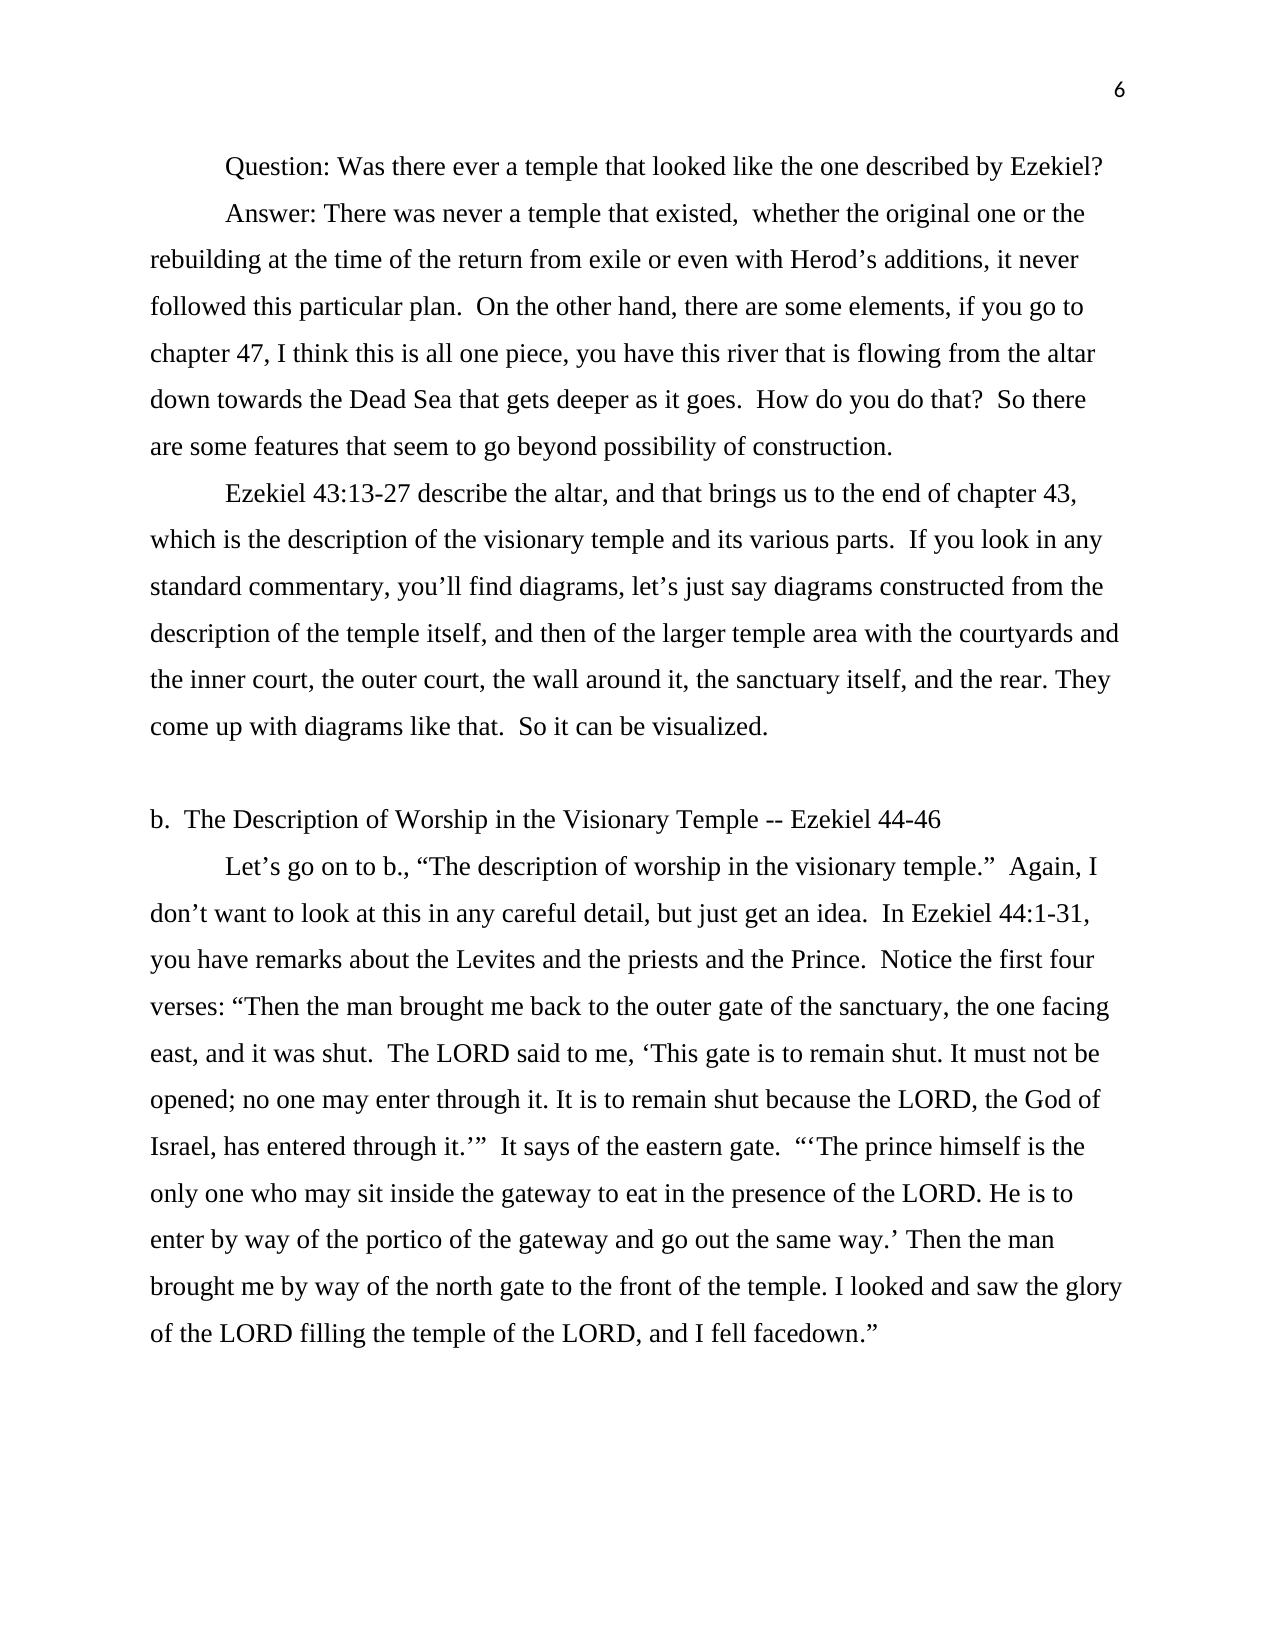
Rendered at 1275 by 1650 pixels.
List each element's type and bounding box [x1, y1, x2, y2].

text [150, 150, 1125, 1441]
